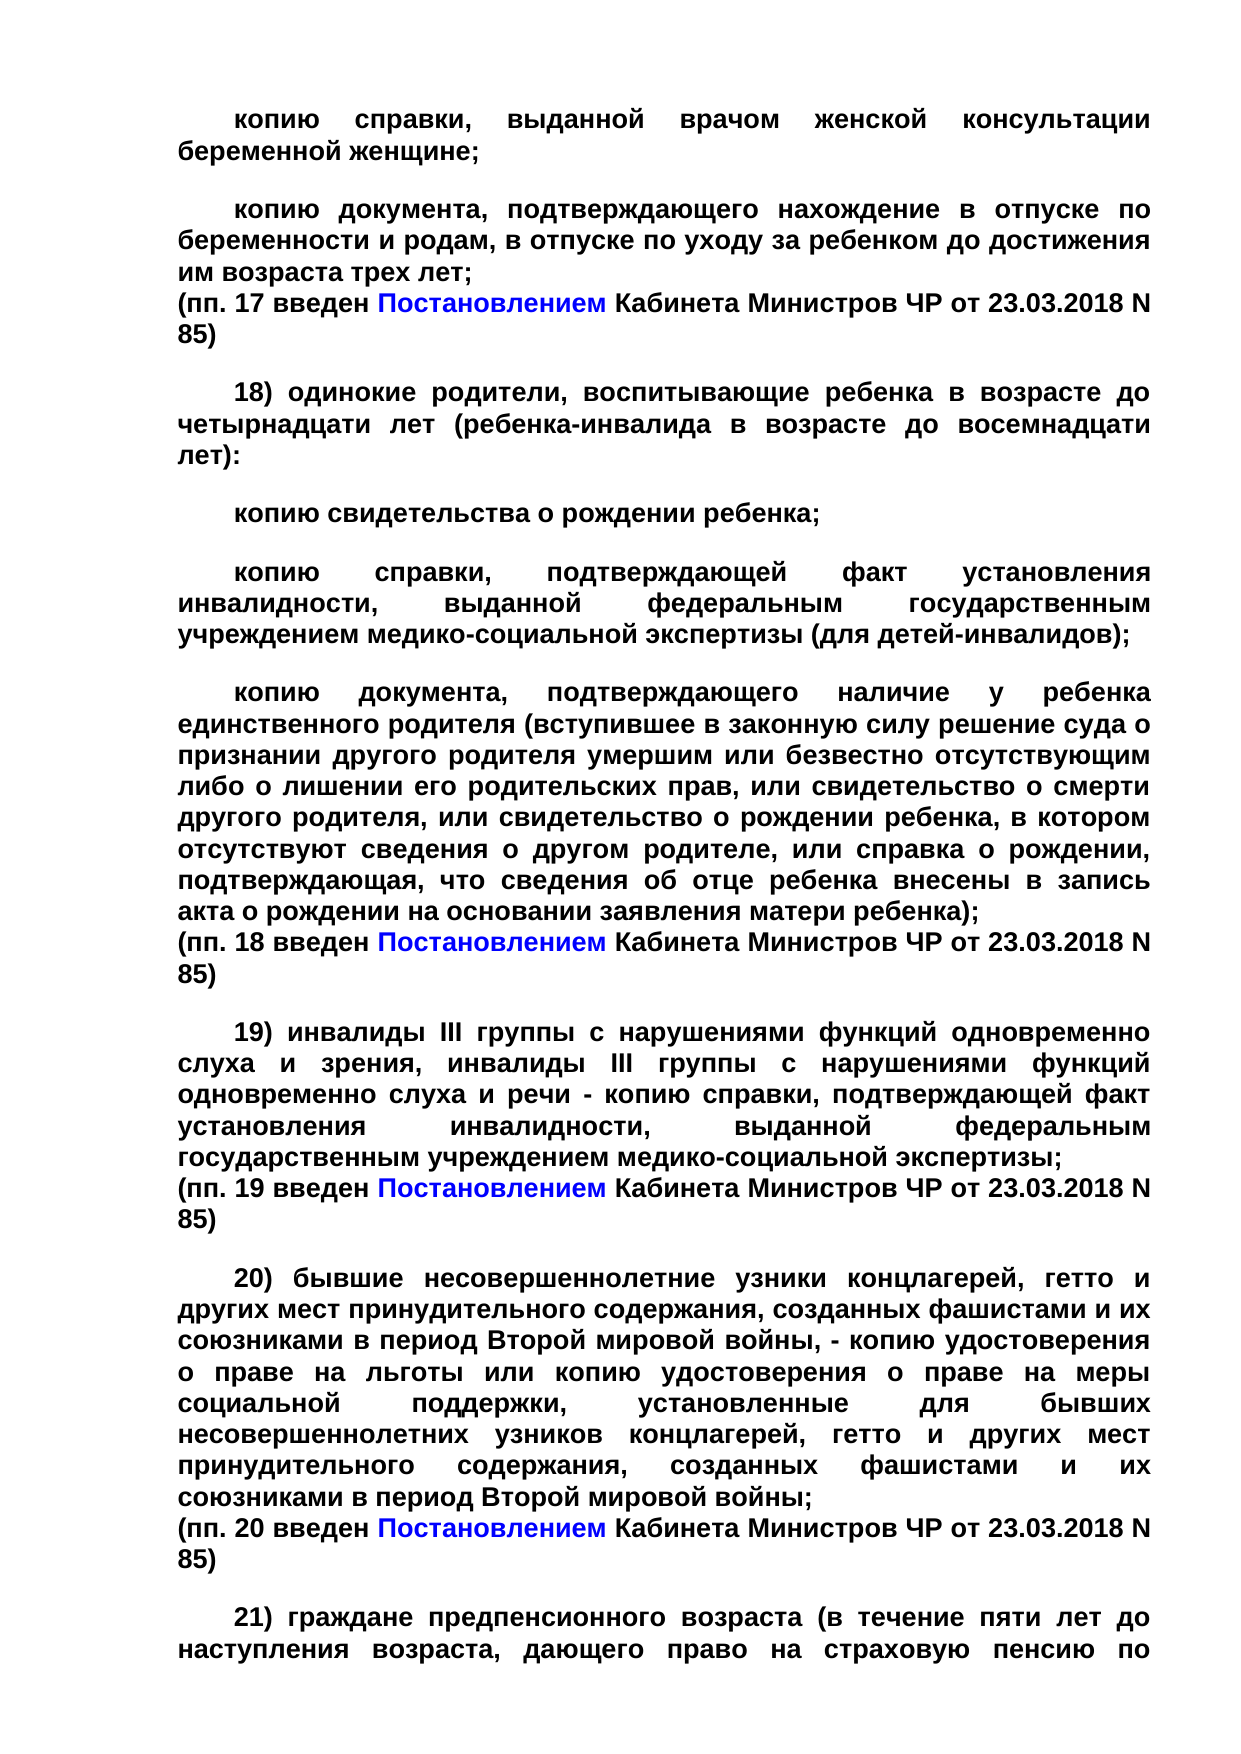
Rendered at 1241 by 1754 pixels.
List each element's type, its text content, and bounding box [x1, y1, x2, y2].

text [177, 1601, 1152, 1664]
text копию документа, подтверждающего нахождение в отпуске по беременности и родам, в отпуске по уходу за ребенком до достижения им возраста трех лет; [177, 193, 1152, 287]
text 19) инвалиды III группы с нарушениями функций одновременно слуха и зрения, инвалиды III группы с нарушениями функций одновременно слуха и речи - копию справки, подтверждающей факт установления инвалидности, выданной федеральным государственным учреждением медико-социальной экспертизы; [177, 1016, 1152, 1172]
text копию свидетельства о рождении ребенка; [177, 497, 1152, 528]
text 20) бывшие несовершеннолетние узники концлагерей, гетто и других мест принудительного содержания, созданных фашистами и их союзниками в период Второй мировой войны, - копию удостоверения о праве на льготы или копию удостоверения о праве на меры социальной поддержки, установленные для бывших несовершеннолетних узников концлагерей, гетто и других мест принудительного содержания, созданных фашистами и их союзниками в период Второй мировой войны; [177, 1262, 1152, 1512]
text (пп. 18 введен Постановлением Кабинета Министров ЧР от 23.03.2018 N 85) [177, 926, 1152, 989]
text 18) одинокие родители, воспитывающие ребенка в возрасте до четырнадцати лет (ребенка-инвалида в возрасте до восемнадцати лет): [177, 376, 1152, 470]
text (пп. 19 введен Постановлением Кабинета Министров ЧР от 23.03.2018 N 85) [177, 1172, 1152, 1235]
text копию справки, подтверждающей факт установления инвалидности, выданной федеральным государственным учреждением медико-социальной экспертизы (для детей-инвалидов); [177, 556, 1152, 649]
text копию документа, подтверждающего наличие у ребенка единственного родителя (вступившее в законную силу решение суда о признании другого родителя умершим или безвестно отсутствующим либо о лишении его родительских прав, или свидетельство о смерти другого родителя, или свидетельство о рождении ребенка, в котором отсутствуют сведения о другом родителе, или справка о рождении, подтверждающая, что сведения об отце ребенка внесены в запись акта о рождении на основании заявления матери ребенка); [177, 676, 1152, 926]
text (пп. 17 введен Постановлением Кабинета Министров ЧР от 23.03.2018 N 85) [177, 287, 1152, 349]
text копию справки, выданной врачом женской консультации беременной женщине; [177, 103, 1152, 166]
text (пп. 20 введен Постановлением Кабинета Министров ЧР от 23.03.2018 N 85) [177, 1512, 1152, 1574]
